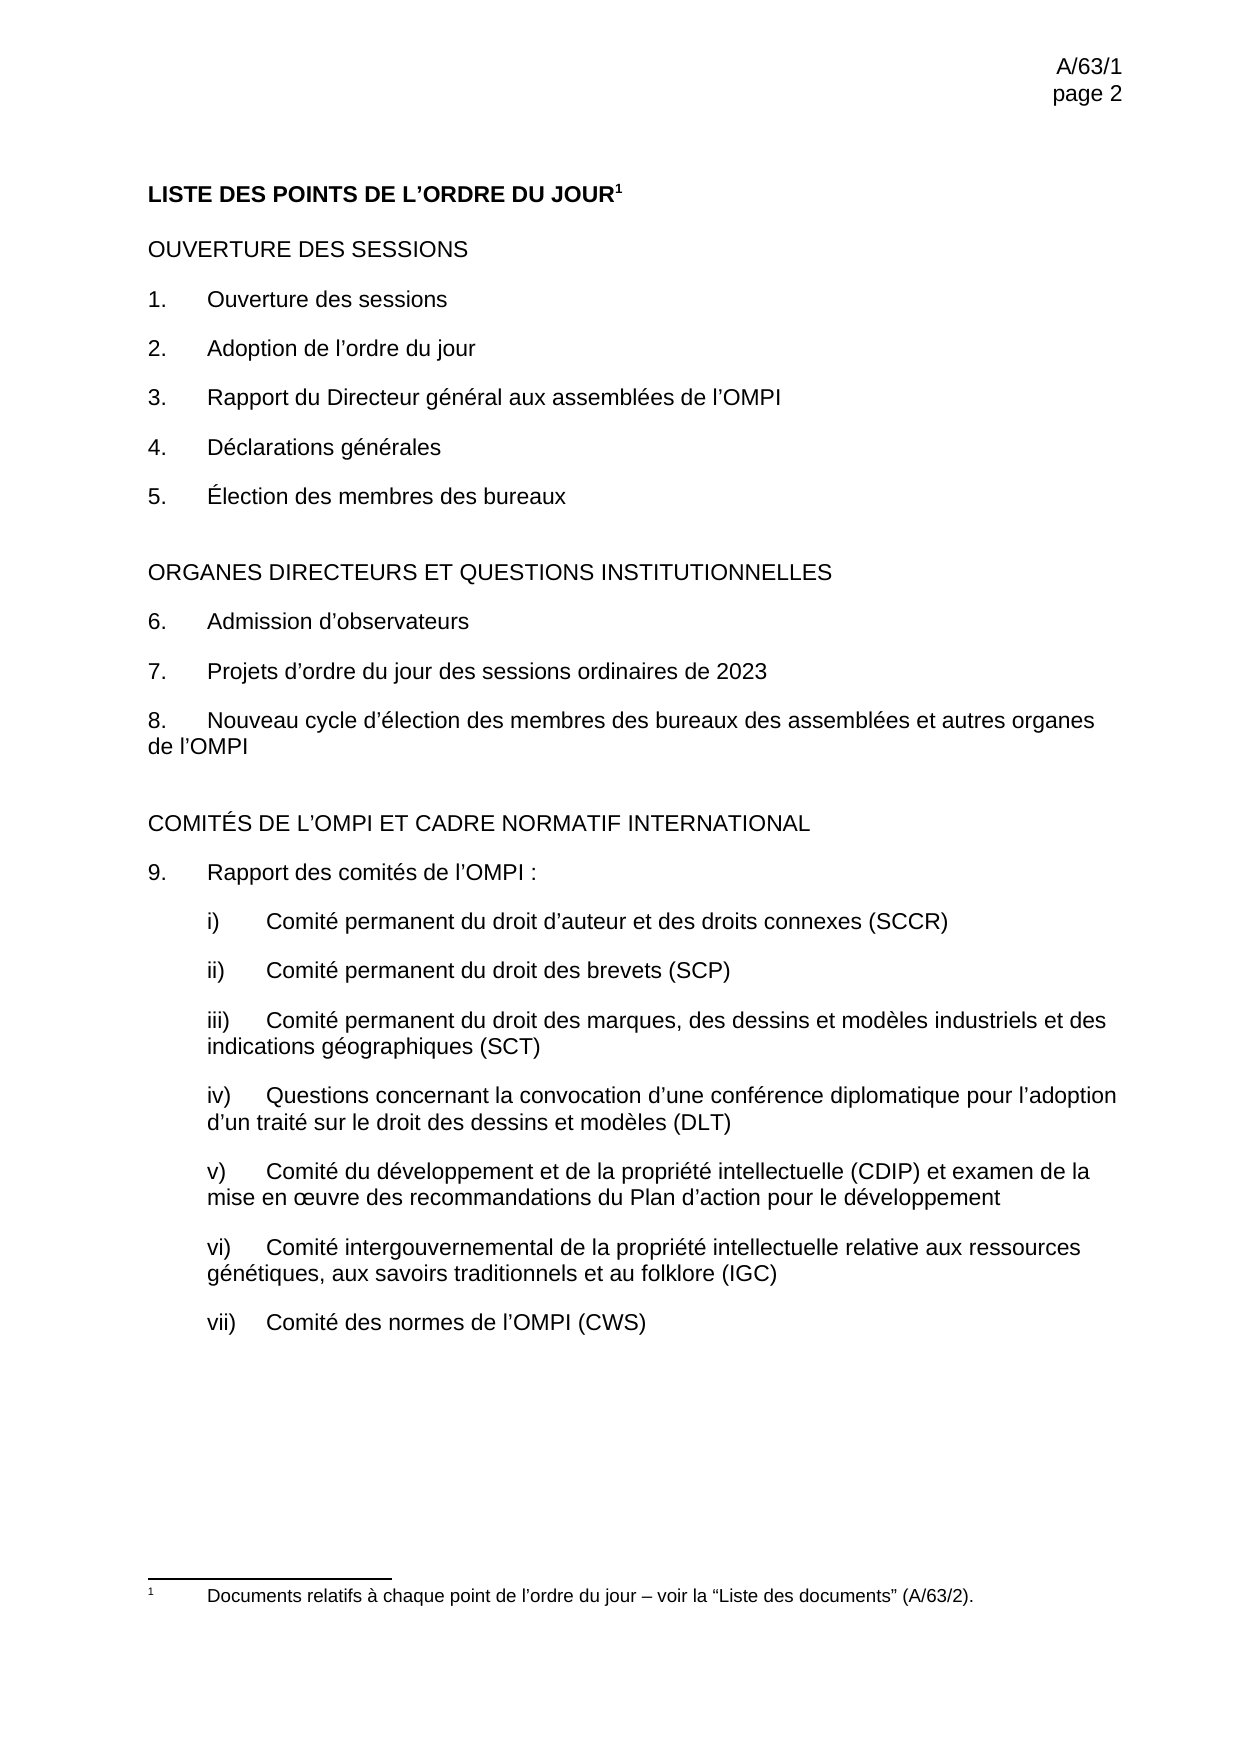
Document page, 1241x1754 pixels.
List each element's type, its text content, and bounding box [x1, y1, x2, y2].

subtitle Ouverture des sessions [148, 236, 1122, 263]
list Comité des normes de l’OMPI (CWS) [207, 1309, 1122, 1336]
text Rapport des comités de l’OMPI : [148, 859, 1122, 885]
subtitle Liste des points de l’ordre du jour [148, 181, 1122, 207]
list Comité permanent du droit d’auteur et des droits connexes (SCCR) [207, 908, 1122, 934]
list Comité intergouvernemental de la propriété intellectuelle relative aux ressources génétiques, aux savoirs traditionnels et au folklore (IGC) [207, 1233, 1122, 1286]
text Nouveau cycle d’élection des membres des bureaux des assemblées et autres organes de l’OMPI [148, 707, 1122, 759]
list Comité permanent du droit des marques, des dessins et modèles industriels et des indications géographiques (SCT) [207, 1007, 1122, 1059]
text Projets d’ordre du jour des sessions ordinaires de 2023 [148, 658, 1122, 684]
list Comité du développement et de la propriété intellectuelle (CDIP) et examen de la mise en œuvre des recommandations du Plan d’action pour le développement [207, 1158, 1122, 1211]
text Adoption de l’ordre du jour [148, 335, 1122, 361]
text Déclarations générales [148, 433, 1122, 460]
list Comité permanent du droit des brevets (SCP) [207, 957, 1122, 984]
text Ouverture des sessions [148, 286, 1122, 312]
list Questions concernant la convocation d’une conférence diplomatique pour l’adoption d’un traité sur le droit des dessins et modèles (DLT) [207, 1082, 1122, 1135]
subtitle Comités de l’OMPI et cadre normatif international [148, 809, 1122, 836]
text Rapport du Directeur général aux assemblées de l’OMPI [148, 384, 1122, 411]
text Élection des membres des bureaux [148, 483, 1122, 509]
subtitle Organes directeurs et questions institutionnelles [148, 559, 1122, 585]
text Admission d’observateurs [148, 608, 1122, 635]
